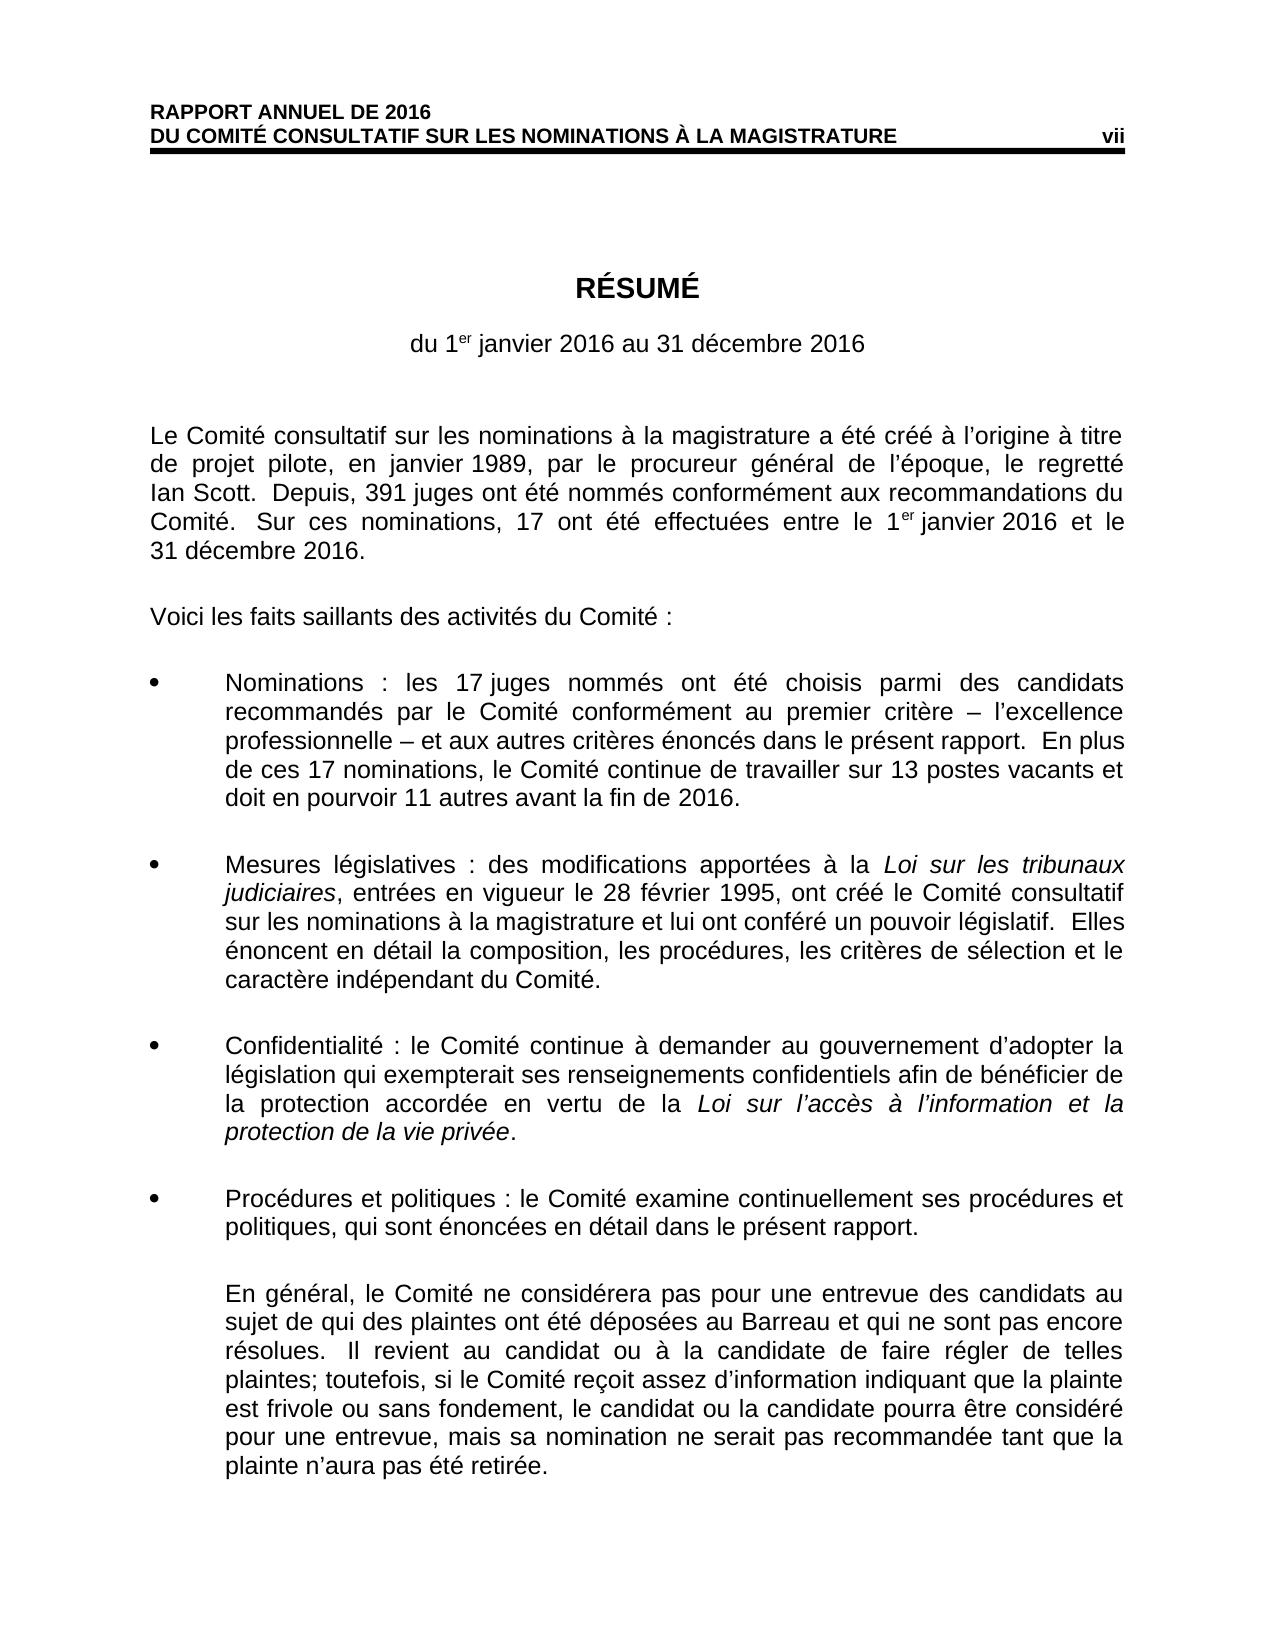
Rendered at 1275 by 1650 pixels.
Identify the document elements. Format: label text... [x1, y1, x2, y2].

text Le Comité consultatif sur les nominations à la magistrature a été créé à l’origine à titre de projet pilote, en janvier 1989, par le procureur général de l’époque, le regretté Ian Scott. Depuis, 391 juges ont été nommés conformément aux recommandations du Comité. Sur ces nominations, 17 ont été effectuées entre le 1er janvier 2016 et le 31 décembre 2016. [150, 421, 1125, 564]
text Voici les faits saillants des activités du Comité : [150, 602, 1125, 631]
text Confidentialité : le Comité continue à demander au gouvernement d’adopter la législation qui exempterait ses renseignements confidentiels afin de bénéficier de la protection accordée en vertu de la Loi sur l’accès à l’information et la protection de la vie privée. [150, 1031, 1125, 1146]
text En général, le Comité ne considérera pas pour une entrevue des candidats au sujet de qui des plaintes ont été déposées au Barreau et qui ne sont pas encore résolues. Il revient au candidat ou à la candidate de faire régler de telles plaintes; toutefois, si le Comité reçoit assez d’information indiquant que la plainte est frivole ou sans fondement, le candidat ou la candidate pourra être considéré pour une entrevue, mais sa nomination ne serait pas recommandée tant que la plainte n’aura pas été retirée. [225, 1279, 1125, 1480]
text Procédures et politiques : le Comité examine continuellement ses procédures et politiques, qui sont énoncées en détail dans le présent rapport. [150, 1183, 1125, 1241]
text Nominations : les 17 juges nommés ont été choisis parmi des candidats recommandés par le Comité conformément au premier critère – l’excellence professionnelle – et aux autres critères énoncés dans le présent rapport. En plus de ces 17 nominations, le Comité continue de travailler sur 13 postes vacants et doit en pourvoir 11 autres avant la fin de 2016. [150, 668, 1125, 812]
text du 1er janvier 2016 au 31 décembre 2016 [150, 329, 1125, 358]
subtitle RÉSUMÉ [150, 271, 1125, 304]
text Mesures législatives : des modifications apportées à la Loi sur les tribunaux judiciaires, entrées en vigueur le 28 février 1995, ont créé le Comité consultatif sur les nominations à la magistrature et lui ont conféré un pouvoir législatif. Elles énoncent en détail la composition, les procédures, les critères de sélection et le caractère indépendant du Comité. [150, 849, 1125, 993]
